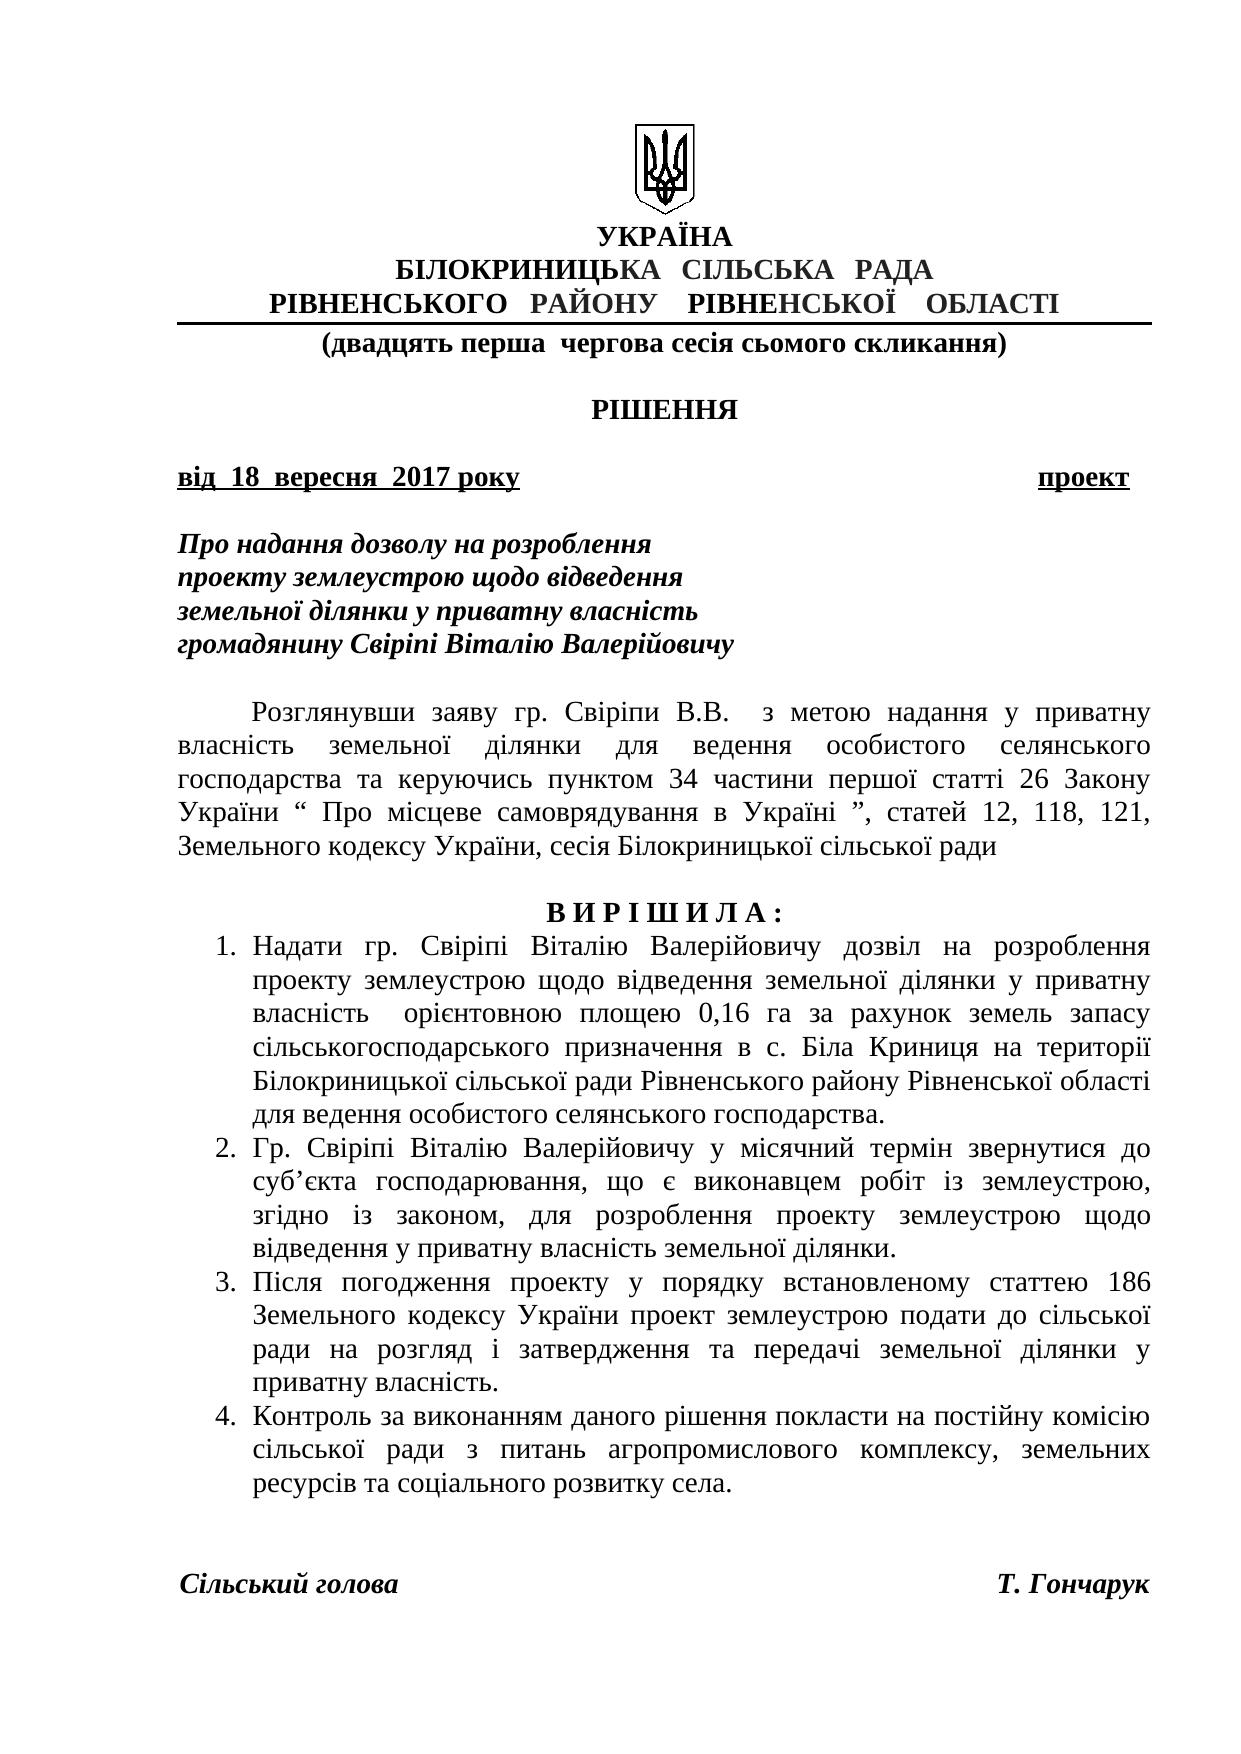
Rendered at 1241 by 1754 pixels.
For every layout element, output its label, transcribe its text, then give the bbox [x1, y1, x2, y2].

text В И Р І Ш И Л А : [177, 895, 1152, 928]
text (двадцять перша чергова сесія сьомого скликання) [177, 325, 1152, 358]
list Гр. Свіріпі Віталію Валерійовичу у місячний термін звернутися до суб’єкта господарювання, що є виконавцем робіт із землеустрою, згідно із законом, для розроблення проекту землеустрою щодо відведення у приватну власність земельної ділянки. [215, 1130, 1152, 1264]
text проекту землеустрою щодо відведення [177, 559, 1152, 593]
text РІШЕННЯ [177, 392, 1152, 425]
text Рівненського району Рівненської області [177, 286, 1152, 322]
list Після погодження проекту у порядку встановленому статтею 186 Земельного кодексу України проект землеустрою подати до сільської ради на розгляд і затвердження та передачі земельної ділянки у приватну власність. [215, 1264, 1152, 1398]
text від 18 вересня 2017 року проект [177, 459, 1152, 492]
list Контроль за виконанням даного рішення покласти на постійну комісію сільської ради з питань агропромислового комплексу, земельних ресурсів та соціального розвитку села. [215, 1398, 1152, 1499]
text Сільський голова Т. Гончарук [177, 1566, 1152, 1599]
text земельної ділянки у приватну власність [177, 593, 1152, 627]
text УКРАЇНА [177, 219, 1152, 252]
list Надати гр. Свіріпі Віталію Валерійовичу дозвіл на розроблення проекту землеустрою щодо відведення земельної ділянки у приватну власність орієнтовною площею 0,16 га за рахунок земель запасу сільськогосподарського призначення в с. Біла Криниця на території Білокриницької сільської ради Рівненського району Рівненської області для ведення особистого селянського господарства. [215, 928, 1152, 1130]
text громадянину Свіріпі Віталію Валерійовичу [177, 627, 1152, 660]
text Розглянувши заяву гр. Свіріпи В.В. з метою надання у приватну власність земельної ділянки для ведення особистого селянського господарства та керуючись пунктом 34 частини першої статті 26 Закону України “ Про місцеве самоврядування в Україні ”, статей 12, 118, 121, Земельного кодексу України, сесія Білокриницької сільської ради [177, 694, 1152, 861]
text Про надання дозволу на розроблення [177, 526, 1152, 559]
text Білокриницька сільська рада [177, 252, 1152, 286]
